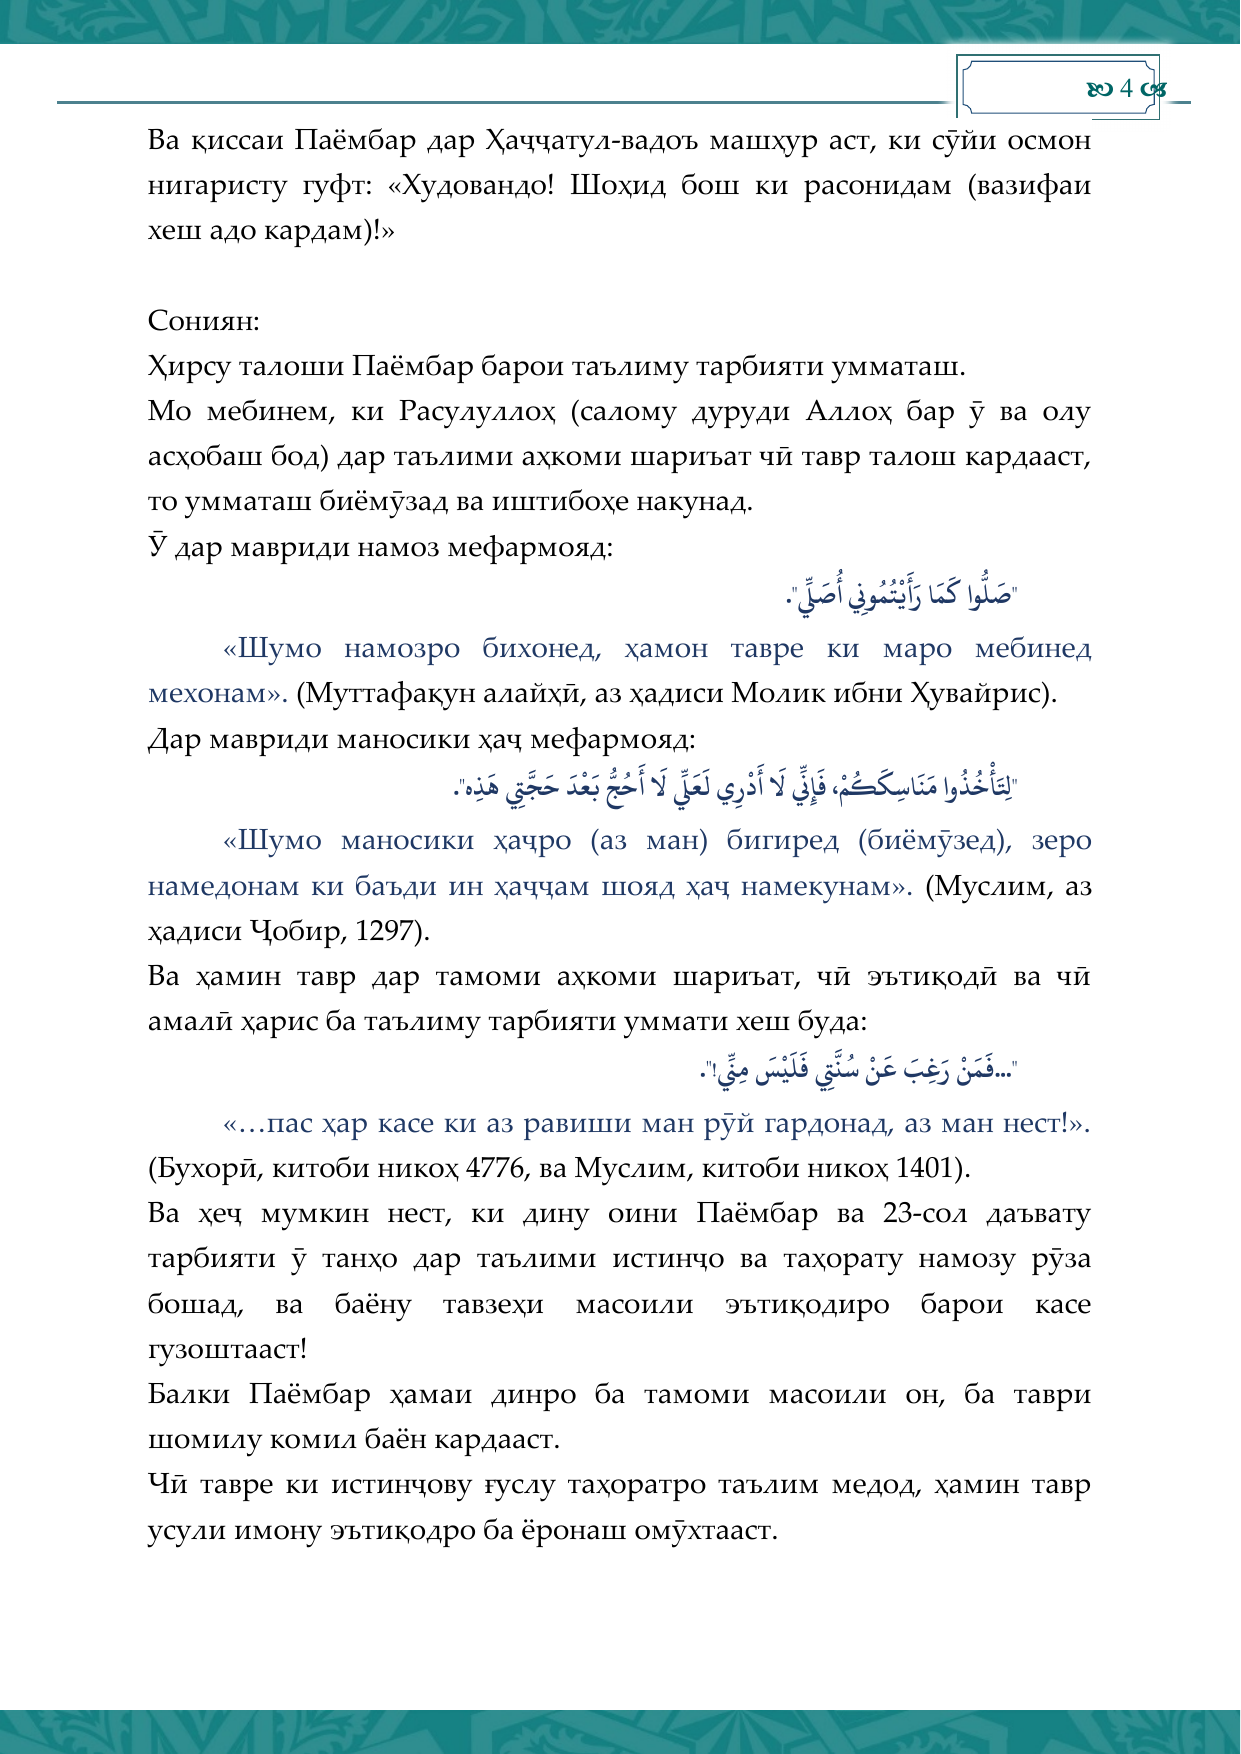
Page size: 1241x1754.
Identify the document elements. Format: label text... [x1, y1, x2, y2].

text Мо мебинем, ки Расулуллоҳ (салому дуруди Аллоҳ бар ӯ ва олу асҳобаш бод) дар таълими аҳкоми шариъат чӣ тавр талош кардааст, то умматаш биёмӯзад ва иштибоҳе накунад. [148, 389, 1092, 519]
text Ва қиссаи Паёмбар дар Ҳаҷҷатул-вадоъ машҳур аст, ки сӯйи осмон нигаристу гуфт: «Худовандо! Шоҳид бош ки расонидам (вазифаи хеш адо кардам)!» [148, 118, 1092, 248]
text Дар мавриди маносики ҳаҷ мефармояд: [148, 717, 1092, 756]
text "...فَمَنْ رَغِبَ عَنْ سُنَّتِي فَلَيْسَ مِنِّي!". [148, 1045, 1092, 1094]
text «…пас ҳар касе ки аз равиши ман рӯй гардонад, аз ман нест!». (Бухорӣ, китоби никоҳ 4776, ва Муслим, китоби никоҳ 1401). [148, 1101, 1092, 1186]
text «Шумо намозро бихонед, ҳамон тавре ки маро мебинед мехонам». (Муттафақун алайҳӣ, аз ҳадиси Молик ибни Ҳувайрис). [148, 627, 1092, 711]
text Ҳирсу талоши Паёмбар барои таълиму тарбияти умматаш. [148, 344, 1092, 383]
picture [0, 0, 1240, 44]
text "صَلُّوا كَمَا رَأَيْتُمُونِي أُصَلِّي". [148, 570, 1092, 619]
picture [0, 1710, 1241, 1754]
text Ӯ дар мавриди намоз мефармояд: [148, 525, 1092, 564]
text Ва ҳамин тавр дар тамоми аҳкоми шариъат, чӣ эътиқодӣ ва чӣ амалӣ ҳарис ба таълиму тарбияти уммати хеш буда: [148, 954, 1092, 1039]
text Сониян: [148, 299, 1092, 338]
text Ва ҳеҷ мумкин нест, ки дину оини Паёмбар ва 23-сол даъвату тарбияти ӯ танҳо дар таълими истинҷо ва таҳорату намозу рӯза бошад, ва баёну тавзеҳи масоили эътиқодиро барои касе гузоштааст! [148, 1192, 1092, 1367]
text Чӣ тавре ки истинҷову ғуслу таҳоратро таълим медод, ҳамин тавр усули имону эътиқодро ба ёронаш омӯхтааст. [148, 1463, 1092, 1547]
text Балки Паёмбар ҳамаи динро ба тамоми масоили он, ба таври шомилу комил баён кардааст. [148, 1372, 1092, 1457]
text "لِتَأْخُذُوا مَنَاسِكَكُمْ، فَإِنِّي لَا أَدْرِي لَعَلِّي لَا أَحُجُّ بَعْدَ حَجَّتِي هَذِه". [148, 762, 1092, 811]
text «Шумо маносики ҳаҷро (аз ман) бигиред (биёмӯзед), зеро намедонам ки баъди ин ҳаҷҷам шояд ҳаҷ намекунам». (Муслим, аз ҳадиси Ҷобир, 1297). [148, 819, 1092, 948]
